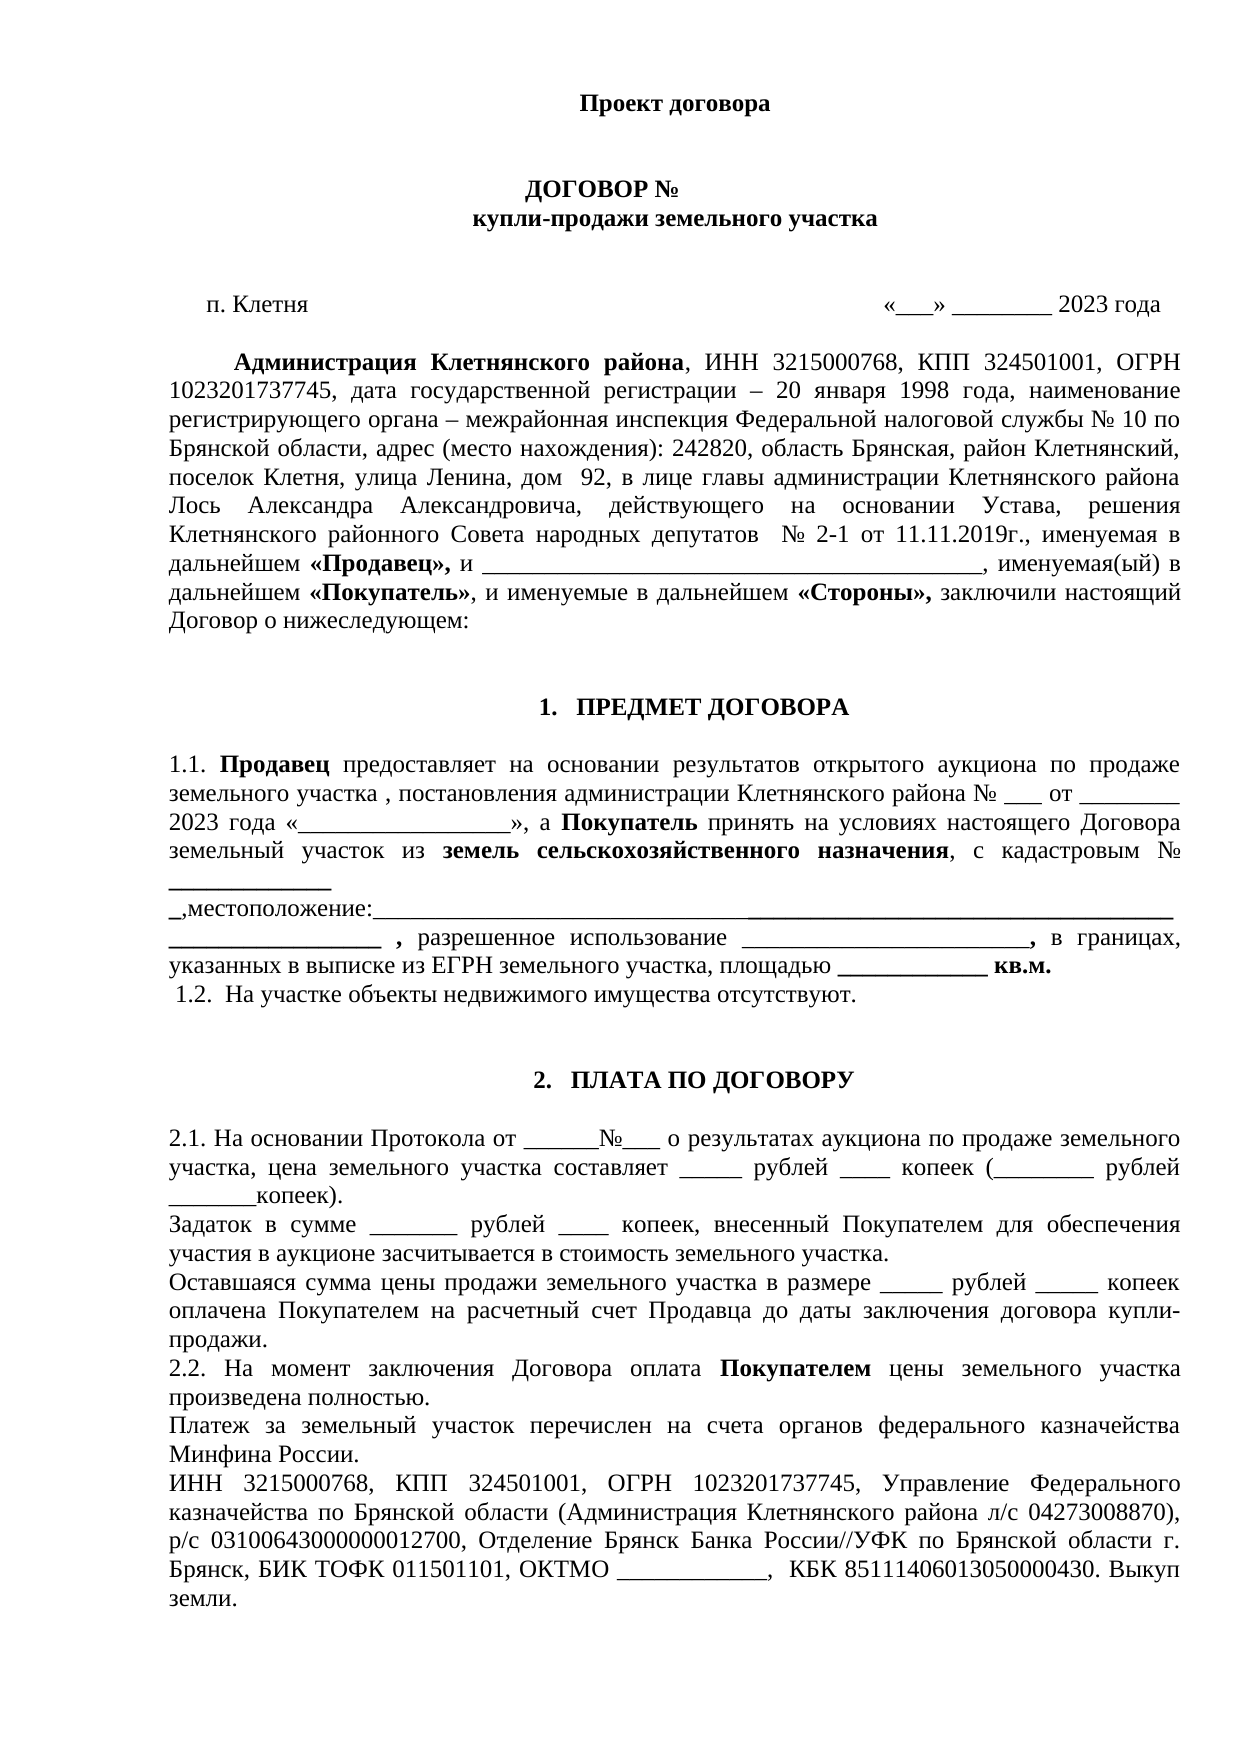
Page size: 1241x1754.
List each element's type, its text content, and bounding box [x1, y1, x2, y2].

text Проект договора [169, 88, 1181, 117]
text Оставшаяся сумма цены продажи земельного участка в размере _____ рублей _____ копеек оплачена Покупателем на расчетный счет Продавца до даты заключения договора купли-продажи. [169, 1267, 1181, 1353]
text Администрация Клетнянского района, ИНН 3215000768, КПП 324501001, ОГРН 1023201737745, дата государственной регистрации – 20 января 1998 года, наименование регистрирующего органа – межрайонная инспекция Федеральной налоговой службы № 10 по Брянской области, адрес (место нахождения): 242820, область Брянская, район Клетнянский, поселок Клетня, улица Ленина, дом 92, в лице главы администрации Клетнянского района Лось Александра Александровича, действующего на основании Устава, решения Клетнянского районного Совета народных депутатов № 2-1 от 11.11.2019г., именуемая в дальнейшем «Продавец», и ________________________________________, именуемая(ый) в дальнейшем «Покупатель», и именуемые в дальнейшем «Стороны», заключили настоящий Договор о нижеследующем: [169, 347, 1181, 634]
text Задаток в сумме _______ рублей ____ копеек, внесенный Покупателем для обеспечения участия в аукционе засчитывается в стоимость земельного участка. [169, 1209, 1181, 1267]
text Платеж за земельный участок перечислен на счета органов федерального казначейства Минфина России. [169, 1410, 1181, 1468]
text 2.1. На основании Протокола от ______№___ о результатах аукциона по продаже земельного участка, цена земельного участка составляет _____ рублей ____ копеек (________ рублей _______копеек). [169, 1123, 1181, 1209]
list ПРЕДМЕТ ДОГОВОРА [206, 692, 1181, 720]
text купли-продажи земельного участка [169, 203, 1181, 232]
text 1.1. Продавец предоставляет на основании результатов открытого аукциона по продаже земельного участка , постановления администрации Клетнянского района № ___ от ________ 2023 года «_________________», а Покупатель принять на условиях настоящего Договора земельный участок из земель сельскохозяйственного назначения, с кадастровым № ______________,местоположение:_________________________________________________________________________________ , разрешенное использование _______________________, в границах, указанных в выписке из ЕГРН земельного участка, площадью ____________ кв.м. [169, 749, 1181, 979]
text ДОГОВОР № [169, 174, 1181, 203]
text 2.2. На момент заключения Договора оплата Покупателем цены земельного участка произведена полностью. [169, 1353, 1181, 1410]
text ИНН 3215000768, КПП 324501001, ОГРН 1023201737745, Управление Федерального казначейства по Брянской области (Администрация Клетнянского района л/с 04273008870), р/с 03100643000000012700, Отделение Брянск Банка России//УФК по Брянской области г. Брянск, БИК ТОФК 011501101, ОКТМО ____________, КБК 85111406013050000430. Выкуп земли. [169, 1468, 1181, 1612]
text п. Клетня «___» ________ 2023 года [169, 289, 1181, 318]
list ПЛАТА ПО ДОГОВОРУ [206, 1065, 1181, 1094]
text 1.2. На участке объекты недвижимого имущества отсутствуют. [169, 979, 1181, 1008]
